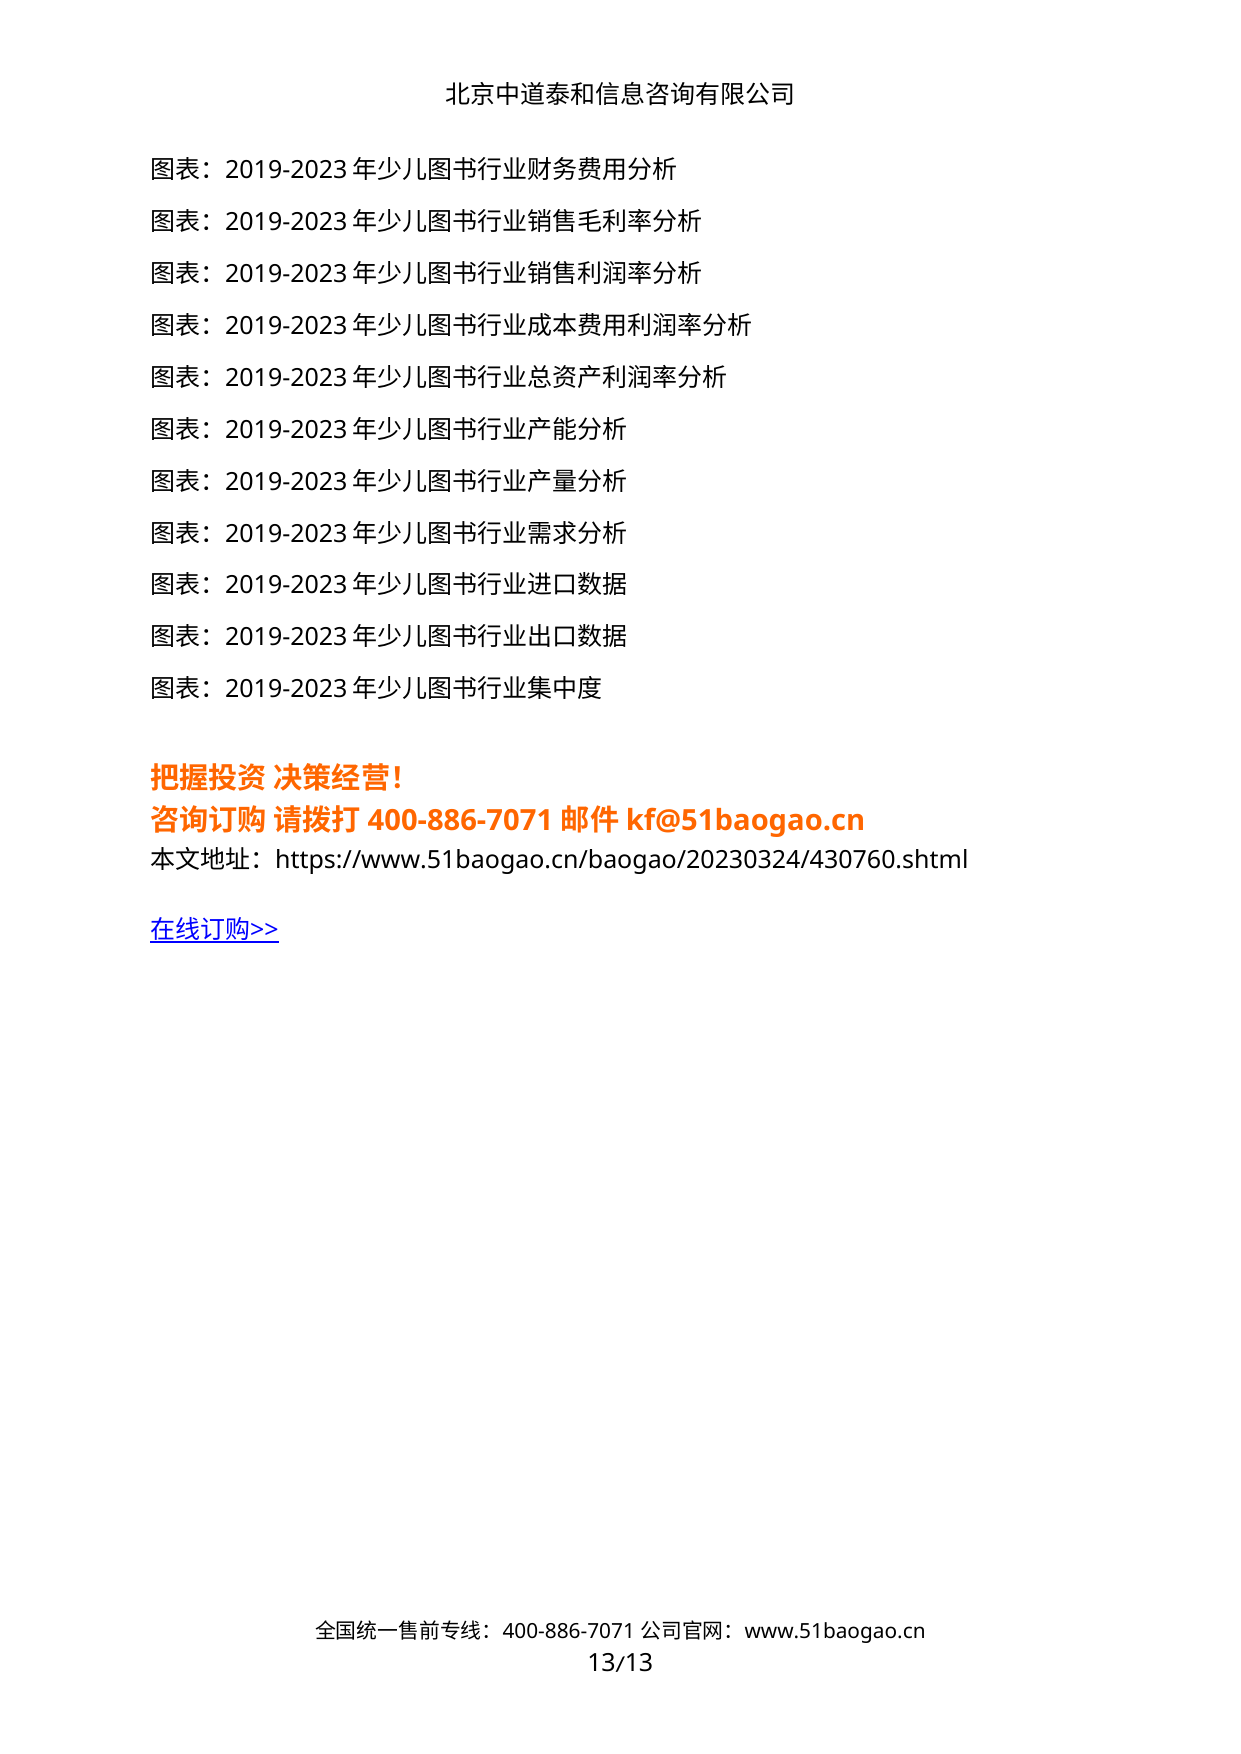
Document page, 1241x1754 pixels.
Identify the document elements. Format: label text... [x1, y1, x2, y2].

text 在线订购>> [150, 876, 1090, 946]
text 图表：2019-2023年少儿图书行业销售利润率分析 [150, 254, 1090, 290]
text 把握投资 决策经营！咨询订购 请拨打 400-886-7071 邮件 kf@51baogao.cn本文地址：https://www.51baogao.cn/baogao/20230324/430760.shtml [150, 721, 1090, 876]
text 图表：2019-2023年少儿图书行业集中度 [150, 669, 1090, 705]
text 图表：2019-2023年少儿图书行业总资产利润率分析 [150, 357, 1090, 394]
text 图表：2019-2023年少儿图书行业产能分析 [150, 409, 1090, 446]
text 图表：2019-2023年少儿图书行业产量分析 [150, 461, 1090, 497]
text 图表：2019-2023年少儿图书行业成本费用利润率分析 [150, 306, 1090, 342]
text 图表：2019-2023年少儿图书行业出口数据 [150, 617, 1090, 653]
text 图表：2019-2023年少儿图书行业需求分析 [150, 513, 1090, 549]
text 图表：2019-2023年少儿图书行业财务费用分析 [150, 150, 1090, 186]
text 图表：2019-2023年少儿图书行业销售毛利率分析 [150, 202, 1090, 238]
text 图表：2019-2023年少儿图书行业进口数据 [150, 565, 1090, 601]
